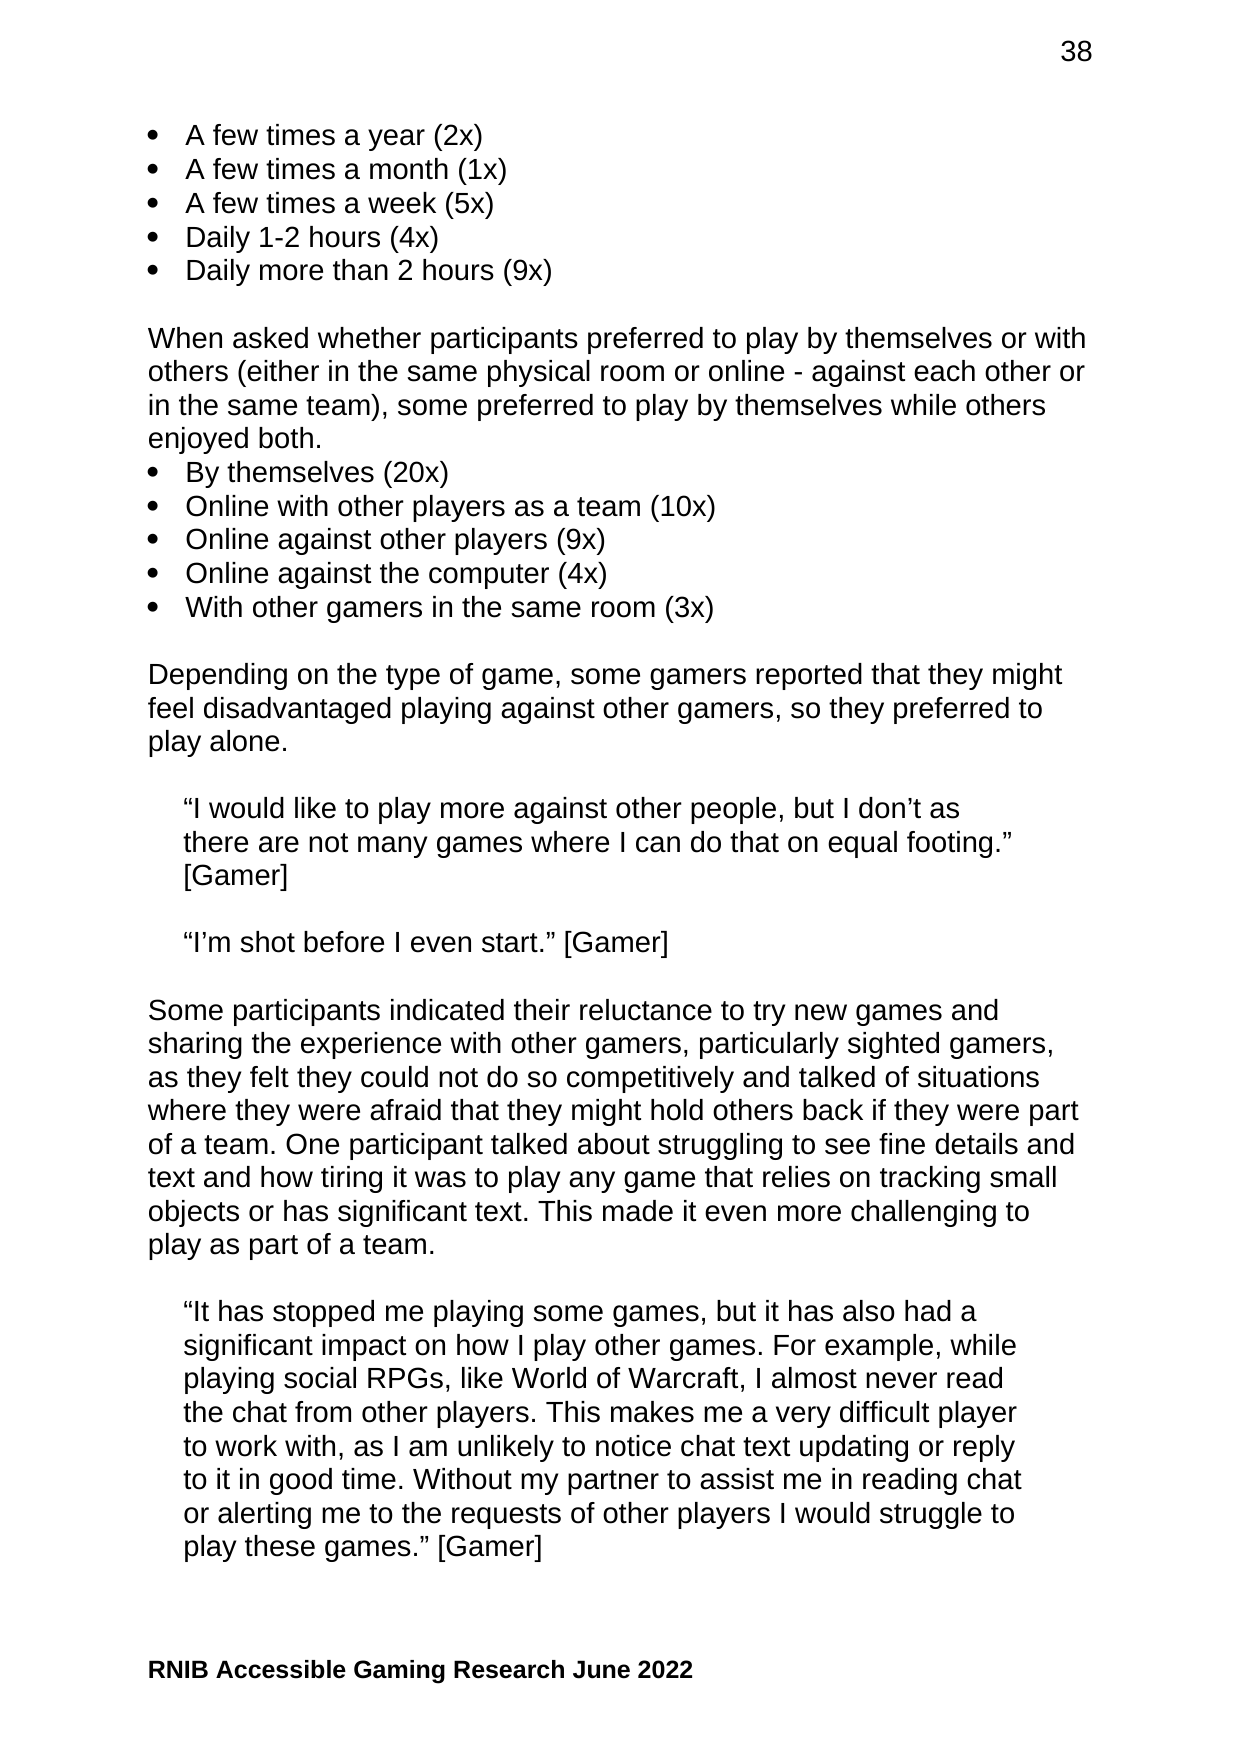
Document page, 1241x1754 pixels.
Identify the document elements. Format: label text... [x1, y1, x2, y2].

text [Gamer] [183, 858, 1033, 892]
text When asked whether participants preferred to play by themselves or with others (either in the same physical room or online - against each other or in the same team), some preferred to play by themselves while others enjoyed both. [148, 321, 1092, 455]
list With other gamers in the same room (3x) [148, 590, 1092, 623]
text “It has stopped me playing some games, but it has also had a significant impact on how I play other games. For example, while playing social RPGs, like World of Warcraft, I almost never read the chat from other players. This makes me a very difficult player to work with, as I am unlikely to notice chat text updating or reply to it in good time. Without my partner to assist me in reading chat or alerting me to the requests of other players I would struggle to play these games.” [Gamer] [183, 1294, 1033, 1563]
text Depending on the type of game, some gamers reported that they might feel disadvantaged playing against other gamers, so they preferred to play alone. [148, 657, 1092, 758]
list Online against the computer (4x) [148, 556, 1092, 590]
list Online with other players as a team (10x) [148, 488, 1092, 522]
list A few times a year (2x) [148, 118, 1092, 152]
list By themselves (20x) [148, 455, 1092, 488]
text Some participants indicated their reluctance to try new games and sharing the experience with other gamers, particularly sighted gamers, as they felt they could not do so competitively and talked of situations where they were afraid that they might hold others back if they were part of a team. One participant talked about struggling to see fine details and text and how tiring it was to play any game that relies on tracking small objects or has significant text. This made it even more challenging to play as part of a team. [148, 992, 1092, 1261]
text “I’m shot before I even start.” [Gamer] [183, 925, 1033, 959]
list A few times a week (5x) [148, 186, 1092, 219]
list A few times a month (1x) [148, 152, 1092, 186]
list Daily 1-2 hours (4x) [148, 219, 1092, 253]
text “I would like to play more against other people, but I don’t as there are not many games where I can do that on equal footing.” [183, 791, 1033, 858]
list Daily more than 2 hours (9x) [148, 253, 1092, 287]
list Online against other players (9x) [148, 522, 1092, 556]
